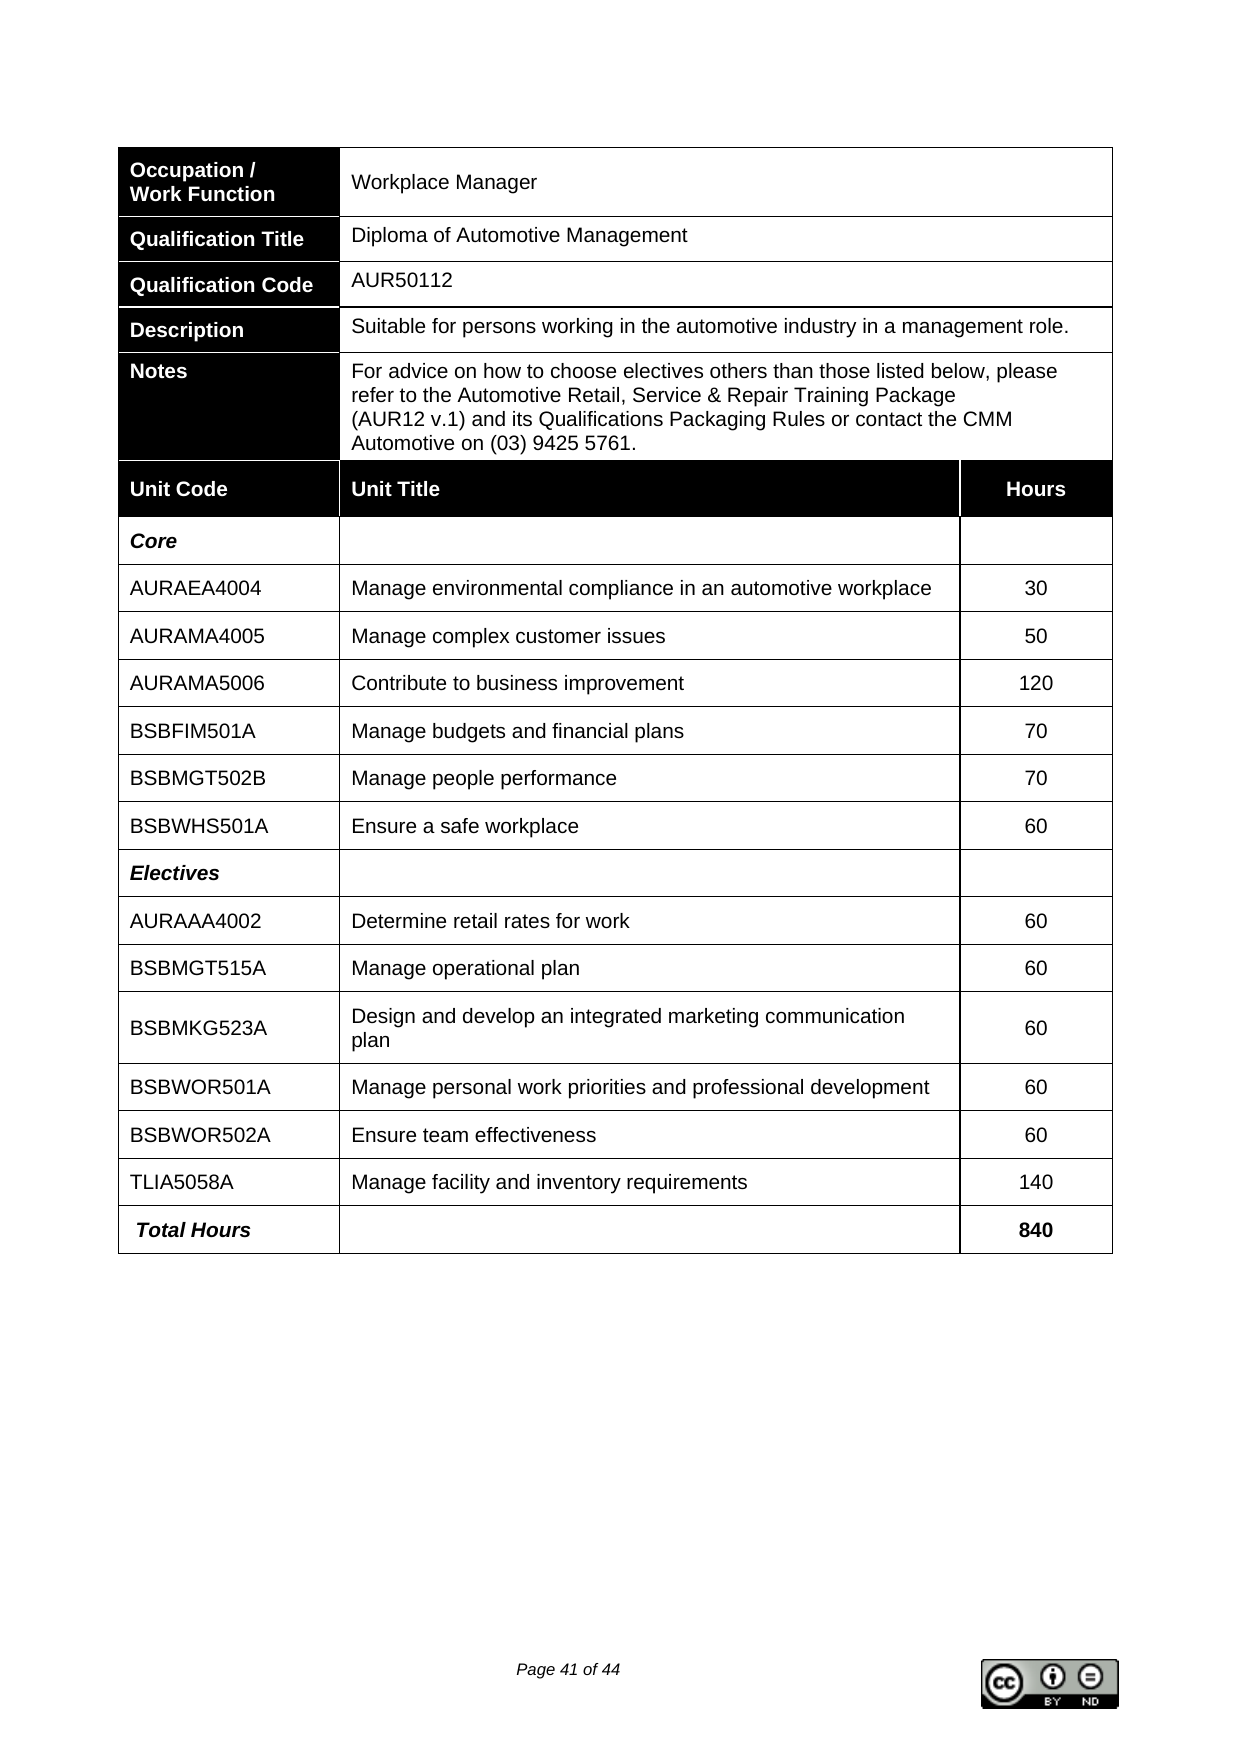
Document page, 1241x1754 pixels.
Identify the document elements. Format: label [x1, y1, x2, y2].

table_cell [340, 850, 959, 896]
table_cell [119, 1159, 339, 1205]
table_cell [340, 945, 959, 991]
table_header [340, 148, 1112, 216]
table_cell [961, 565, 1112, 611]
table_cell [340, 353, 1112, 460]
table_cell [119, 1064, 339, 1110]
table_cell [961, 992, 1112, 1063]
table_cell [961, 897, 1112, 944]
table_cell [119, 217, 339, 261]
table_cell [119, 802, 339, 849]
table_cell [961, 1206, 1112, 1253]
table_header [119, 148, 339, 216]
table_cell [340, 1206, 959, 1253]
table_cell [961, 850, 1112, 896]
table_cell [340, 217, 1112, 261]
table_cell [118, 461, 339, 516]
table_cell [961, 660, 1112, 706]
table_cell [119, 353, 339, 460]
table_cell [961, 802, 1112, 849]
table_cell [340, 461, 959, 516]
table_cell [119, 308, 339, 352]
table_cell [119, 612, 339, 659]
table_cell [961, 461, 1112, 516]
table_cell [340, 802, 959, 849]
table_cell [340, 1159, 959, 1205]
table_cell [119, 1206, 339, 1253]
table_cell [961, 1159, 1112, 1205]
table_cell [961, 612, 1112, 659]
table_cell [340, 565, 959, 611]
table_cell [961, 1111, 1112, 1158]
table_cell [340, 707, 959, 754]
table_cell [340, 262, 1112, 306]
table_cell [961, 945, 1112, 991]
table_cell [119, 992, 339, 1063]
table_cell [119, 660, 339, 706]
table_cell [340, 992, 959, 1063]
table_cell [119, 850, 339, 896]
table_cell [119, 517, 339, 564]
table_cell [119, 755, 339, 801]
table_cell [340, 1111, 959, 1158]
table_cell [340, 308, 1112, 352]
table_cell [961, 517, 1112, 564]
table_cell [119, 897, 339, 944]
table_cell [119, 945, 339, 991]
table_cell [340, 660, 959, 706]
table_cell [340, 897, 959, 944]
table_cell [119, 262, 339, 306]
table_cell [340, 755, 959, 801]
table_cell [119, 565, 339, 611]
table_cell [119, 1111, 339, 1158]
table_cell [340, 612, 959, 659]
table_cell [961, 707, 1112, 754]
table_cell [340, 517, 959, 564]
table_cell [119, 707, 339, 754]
picture [981, 1659, 1119, 1709]
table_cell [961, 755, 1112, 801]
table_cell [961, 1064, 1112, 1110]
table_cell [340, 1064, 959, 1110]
